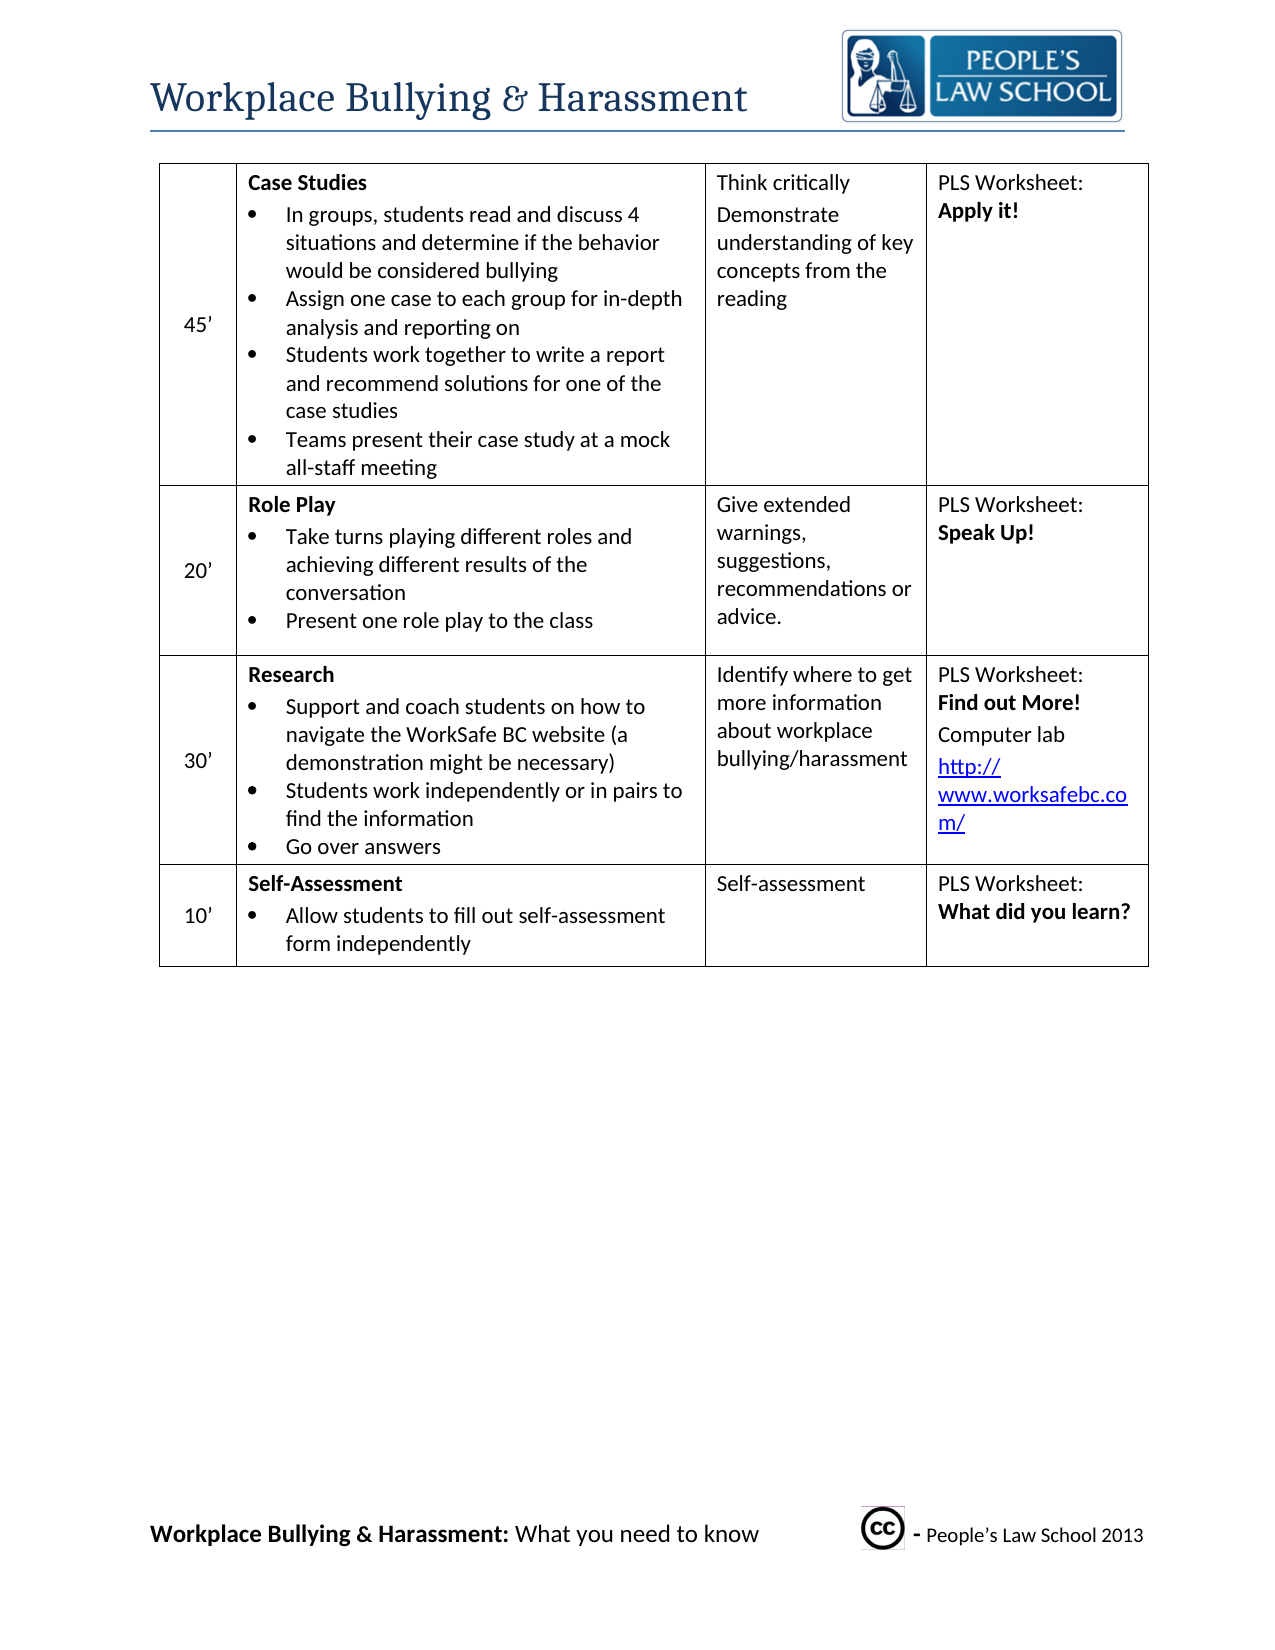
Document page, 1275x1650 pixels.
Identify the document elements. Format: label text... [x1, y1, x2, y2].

table_cell Self-assessment [706, 865, 926, 966]
table_header PLS Worksheet: Apply it! [927, 164, 1148, 485]
table_cell Identify where to get more information about workplace bullying/harassment [706, 656, 926, 864]
table_cell 10’ [160, 865, 236, 966]
table_cell Self-Assessment Allow students to fill out self-assessment form independently [237, 865, 705, 966]
table_cell Role Play Take turns playing different roles and achieving different results of the conversation Present one role play to the class [237, 486, 705, 654]
table_header 45’ [160, 164, 236, 485]
table_cell Give extended warnings, suggestions, recommendations or advice. [706, 486, 926, 654]
picture [840, 28, 1124, 124]
table_cell PLS Worksheet: What did you learn? [927, 865, 1148, 966]
table_cell PLS Worksheet: Find out More! Computer lab http://www.worksafebc.com/ [927, 656, 1148, 864]
picture [861, 1506, 905, 1550]
table_cell Research Support and coach students on how to navigate the WorkSafe BC website (a demonstration might be necessary) Students work independently or in pairs to find the information Go over answers [237, 656, 705, 864]
table_cell 30’ [160, 656, 236, 864]
table_header Think critically Demonstrate understanding of key concepts from the reading [706, 164, 926, 485]
table_cell 20’ [160, 486, 236, 654]
table_header Case Studies In groups, students read and discuss 4 situations and determine if the behavior would be considered bullying Assign one case to each group for in-depth analysis and reporting on Students work together to write a report and recommend solutions for one of the case studies Teams present their case study at a mock all-staff meeting [237, 164, 705, 485]
table_cell PLS Worksheet: Speak Up! [927, 486, 1148, 654]
